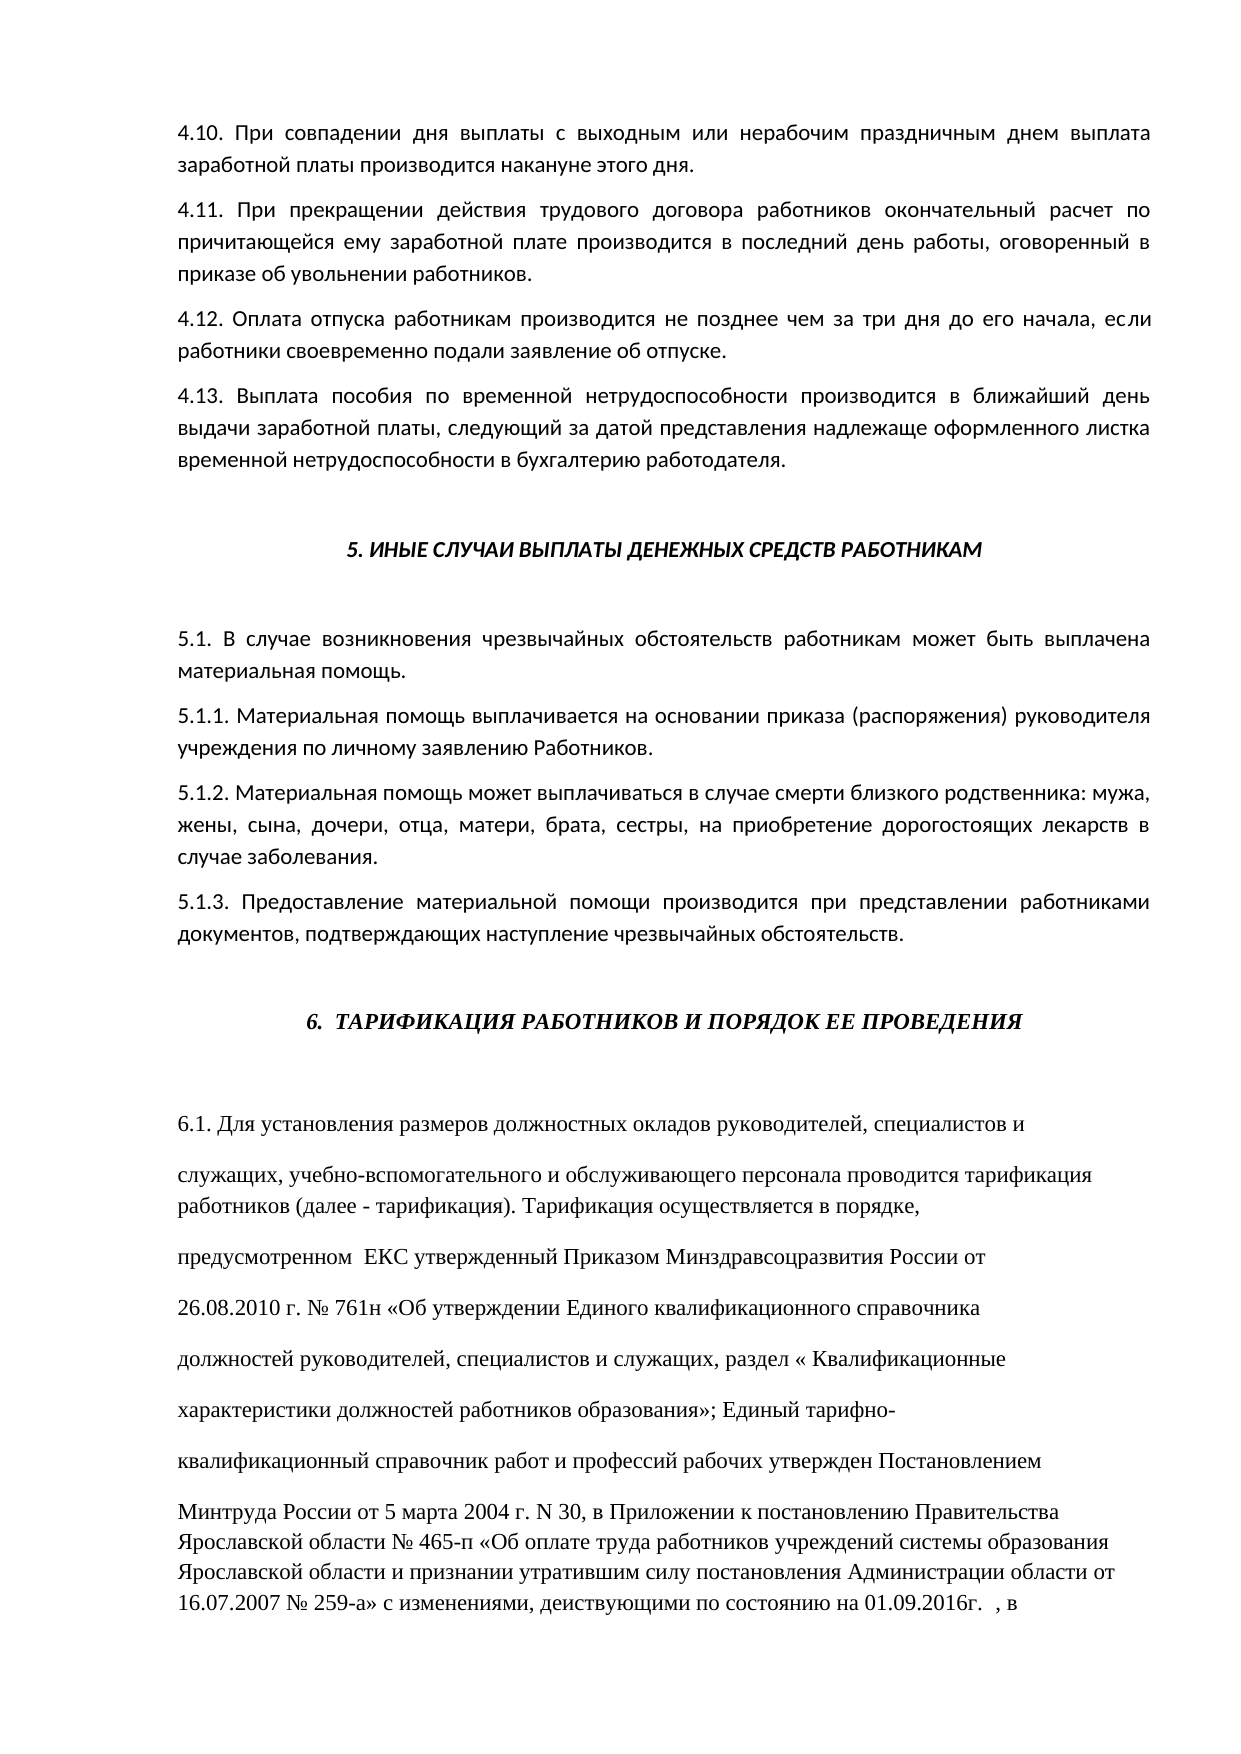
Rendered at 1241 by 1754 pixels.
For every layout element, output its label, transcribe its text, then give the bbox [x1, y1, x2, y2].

text 5.1.2. Материальная помощь может выплачиваться в случае смерти близкого родственника: мужа, жены, сына, дочери, отца, матери, брата, сестры, на приобретение дорогостоящих лекарств в случае заболевания. [177, 778, 1152, 870]
text 4.11. При прекращении действия трудового договора работников окончательный расчет по причитающейся ему заработной плате производится в последний день работы, оговоренный в приказе об увольнении работников. [177, 195, 1152, 287]
text 6. ТАРИФИКАЦИЯ РАБОТНИКОВ И ПОРЯДОК ЕЕ ПРОВЕДЕНИЯ [177, 1008, 1152, 1035]
text 5.1. В случае возникновения чрезвычайных обстоятельств работникам может быть выплачена материальная помощь. [177, 624, 1152, 684]
text характеристики должностей работников образования»; Единый тарифно- [177, 1396, 1152, 1422]
text служащих, учебно-вспомогательного и обслуживающего персонала проводится тарификация работников (далее - тарификация). Тарификация осуществляется в порядке, [177, 1162, 1152, 1218]
text 5. ИНЫЕ СЛУЧАИ ВЫПЛАТЫ ДЕНЕЖНЫХ СРЕДСТВ РАБОТНИКАМ [177, 535, 1152, 563]
text 4.12. Оплата отпуска работникам производится не позднее чем за три дня до его начала, если работники своевременно подали заявление об отпуске. [177, 304, 1152, 364]
text 5.1.3. Предоставление материальной помощи производится при представлении работниками документов, подтверждающих наступление чрезвычайных обстоятельств. [177, 887, 1152, 947]
text 4.10. При совпадении дня выплаты с выходным или нерабочим праздничным днем выплата заработной платы производится накануне этого дня. [177, 118, 1152, 178]
text 6.1. Для установления размеров должностных окладов руководителей, специалистов и [177, 1111, 1152, 1137]
text квалификационный справочник работ и профессий рабочих утвержден Постановлением [177, 1447, 1152, 1473]
text предусмотренном ЕКС утвержденный Приказом Минздравсоцразвития России от [177, 1243, 1152, 1269]
text должностей руководителей, специалистов и служащих, раздел « Квалификационные [177, 1345, 1152, 1371]
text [177, 1498, 1152, 1615]
text 26.08.2010 г. № 761н «Об утверждении Единого квалификационного справочника [177, 1294, 1152, 1320]
text 4.13. Выплата пособия по временной нетрудоспособности производится в ближайший день выдачи заработной платы, следующий за датой представления надлежаще оформленного листка временной нетрудоспособности в бухгалтерию работодателя. [177, 381, 1152, 473]
text 5.1.1. Материальная помощь выплачивается на основании приказа (распоряжения) руководителя учреждения по личному заявлению Работников. [177, 701, 1152, 761]
